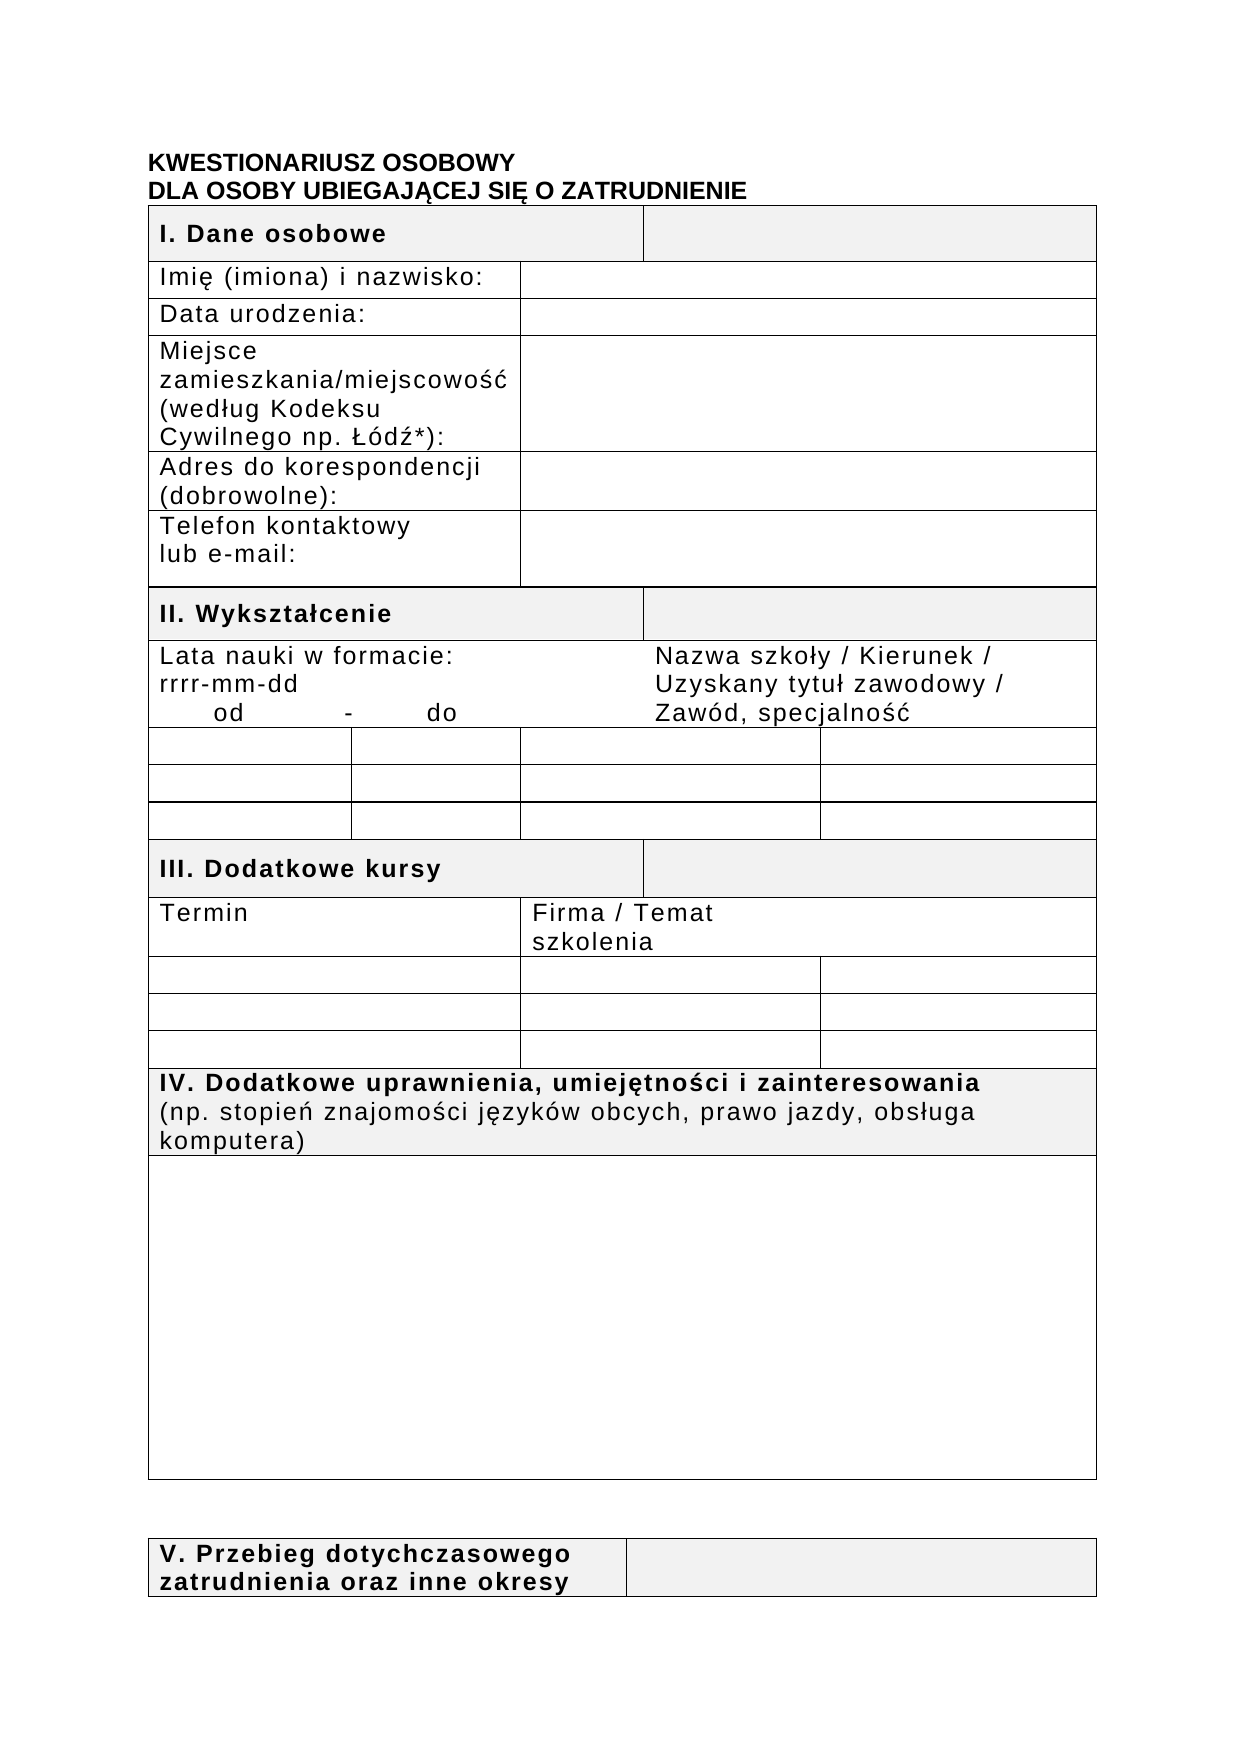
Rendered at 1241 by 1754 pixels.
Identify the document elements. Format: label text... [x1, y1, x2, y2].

table_cell [821, 994, 1096, 1030]
table_cell [521, 336, 1096, 451]
table_cell [644, 840, 1096, 897]
table_cell [821, 765, 1096, 801]
table_cell III. Dodatkowe kursy [149, 840, 643, 897]
table_cell Data urodzenia: [149, 299, 520, 335]
table_cell Miejsce zamieszkania/miejscowość (według Kodeksu Cywilnego np. Łódź*): [149, 336, 520, 451]
table_cell [810, 898, 1096, 956]
table_cell Adres do korespondencji (dobrowolne): [149, 452, 520, 510]
table_cell [149, 803, 351, 839]
table_cell [149, 1156, 1096, 1479]
table_cell [149, 994, 520, 1030]
table_cell [149, 728, 351, 764]
table_header [644, 206, 1096, 261]
table_cell [521, 803, 820, 839]
table_cell [644, 588, 1096, 639]
table_cell [521, 994, 820, 1030]
table_cell [521, 728, 820, 764]
table_cell Nazwa szkoły / Kierunek / Uzyskany tytuł zawodowy / Zawód, specjalność [644, 641, 1096, 727]
table_cell [521, 262, 1096, 298]
table_cell [149, 957, 520, 993]
table_cell [521, 511, 1096, 586]
table_cell [521, 957, 820, 993]
table_cell [821, 728, 1096, 764]
table_cell Firma / Temat szkolenia [521, 898, 810, 956]
table_cell [521, 1031, 820, 1067]
table_cell Imię (imiona) i nazwisko: [149, 262, 520, 298]
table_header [149, 1539, 626, 1596]
text KWESTIONARIUSZ OSOBOWY [148, 148, 1093, 176]
table_cell [521, 452, 1096, 510]
table_cell [352, 728, 520, 764]
table_cell [352, 803, 520, 839]
table_cell [352, 765, 520, 801]
table_cell [821, 1031, 1096, 1067]
table_cell Telefon kontaktowy lub e-mail: [149, 511, 520, 586]
table_cell [149, 1031, 520, 1067]
table_cell [521, 299, 1096, 335]
table_cell [149, 765, 351, 801]
table_header I. Dane osobowe [149, 206, 643, 261]
table_cell [821, 957, 1096, 993]
table_cell IV. Dodatkowe uprawnienia, umiejętności i zainteresowania (np. stopień znajomości języków obcych, prawo jazdy, obsługa komputera) [149, 1069, 1096, 1155]
table_cell [821, 803, 1096, 839]
table_header [627, 1539, 1096, 1596]
table_cell Lata nauki w formacie: rrrr-mm-dd od - do [149, 641, 643, 727]
table_cell [521, 765, 820, 801]
table_cell II. Wykształcenie [149, 588, 643, 639]
table_cell Termin [149, 898, 520, 956]
text DLA OSOBY UBIEGAJĄCEJ SIĘ O ZATRUDNIENIE [148, 176, 1093, 205]
